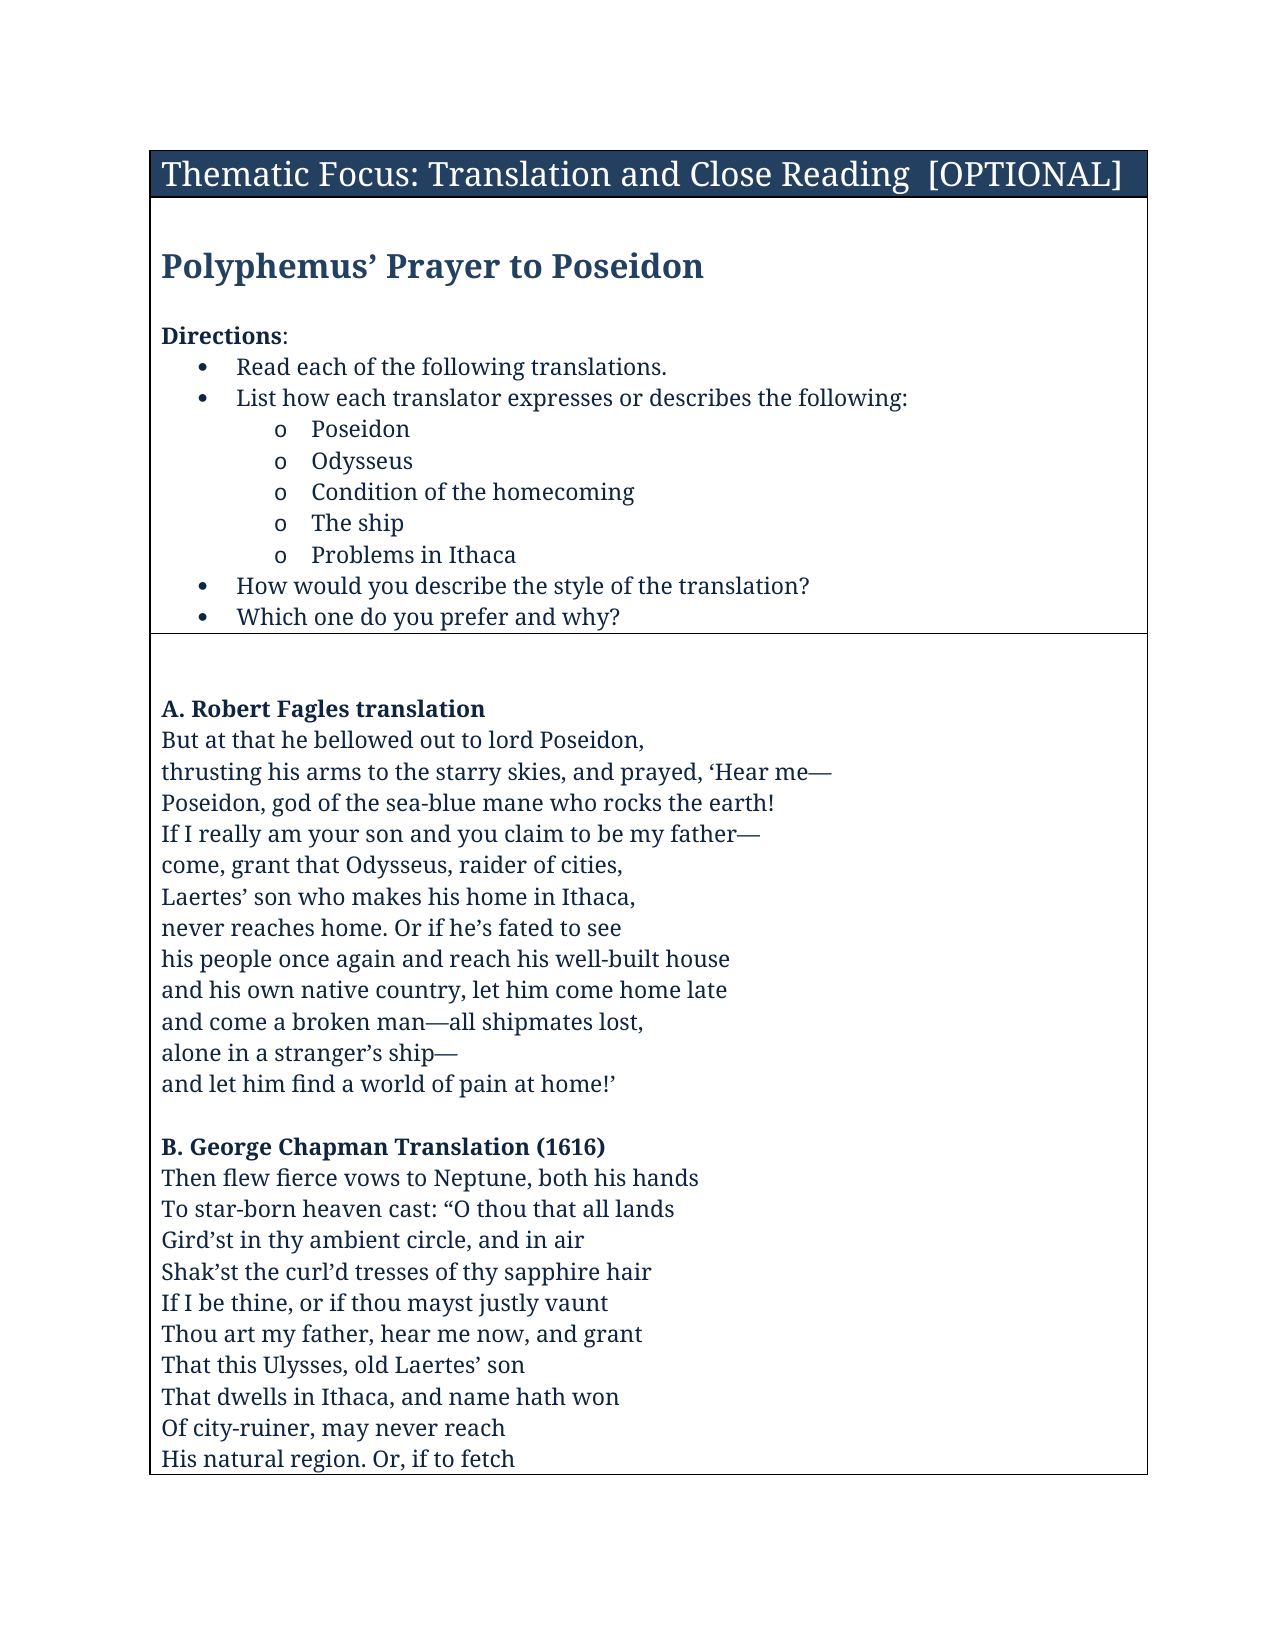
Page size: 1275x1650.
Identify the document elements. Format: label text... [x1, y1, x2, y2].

table_header Thematic Focus: Translation and Close Reading [OPTIONAL] [151, 151, 1147, 196]
table_cell Polyphemus’ Prayer to Poseidon Directions: Read each of the following translations. List how each translator expresses or describes the following: Poseidon Odysseus Condition of the homecoming The ship Problems in Ithaca How would you describe the style of the translation? Which one do you prefer and why? [151, 198, 1147, 633]
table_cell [151, 634, 1147, 1474]
